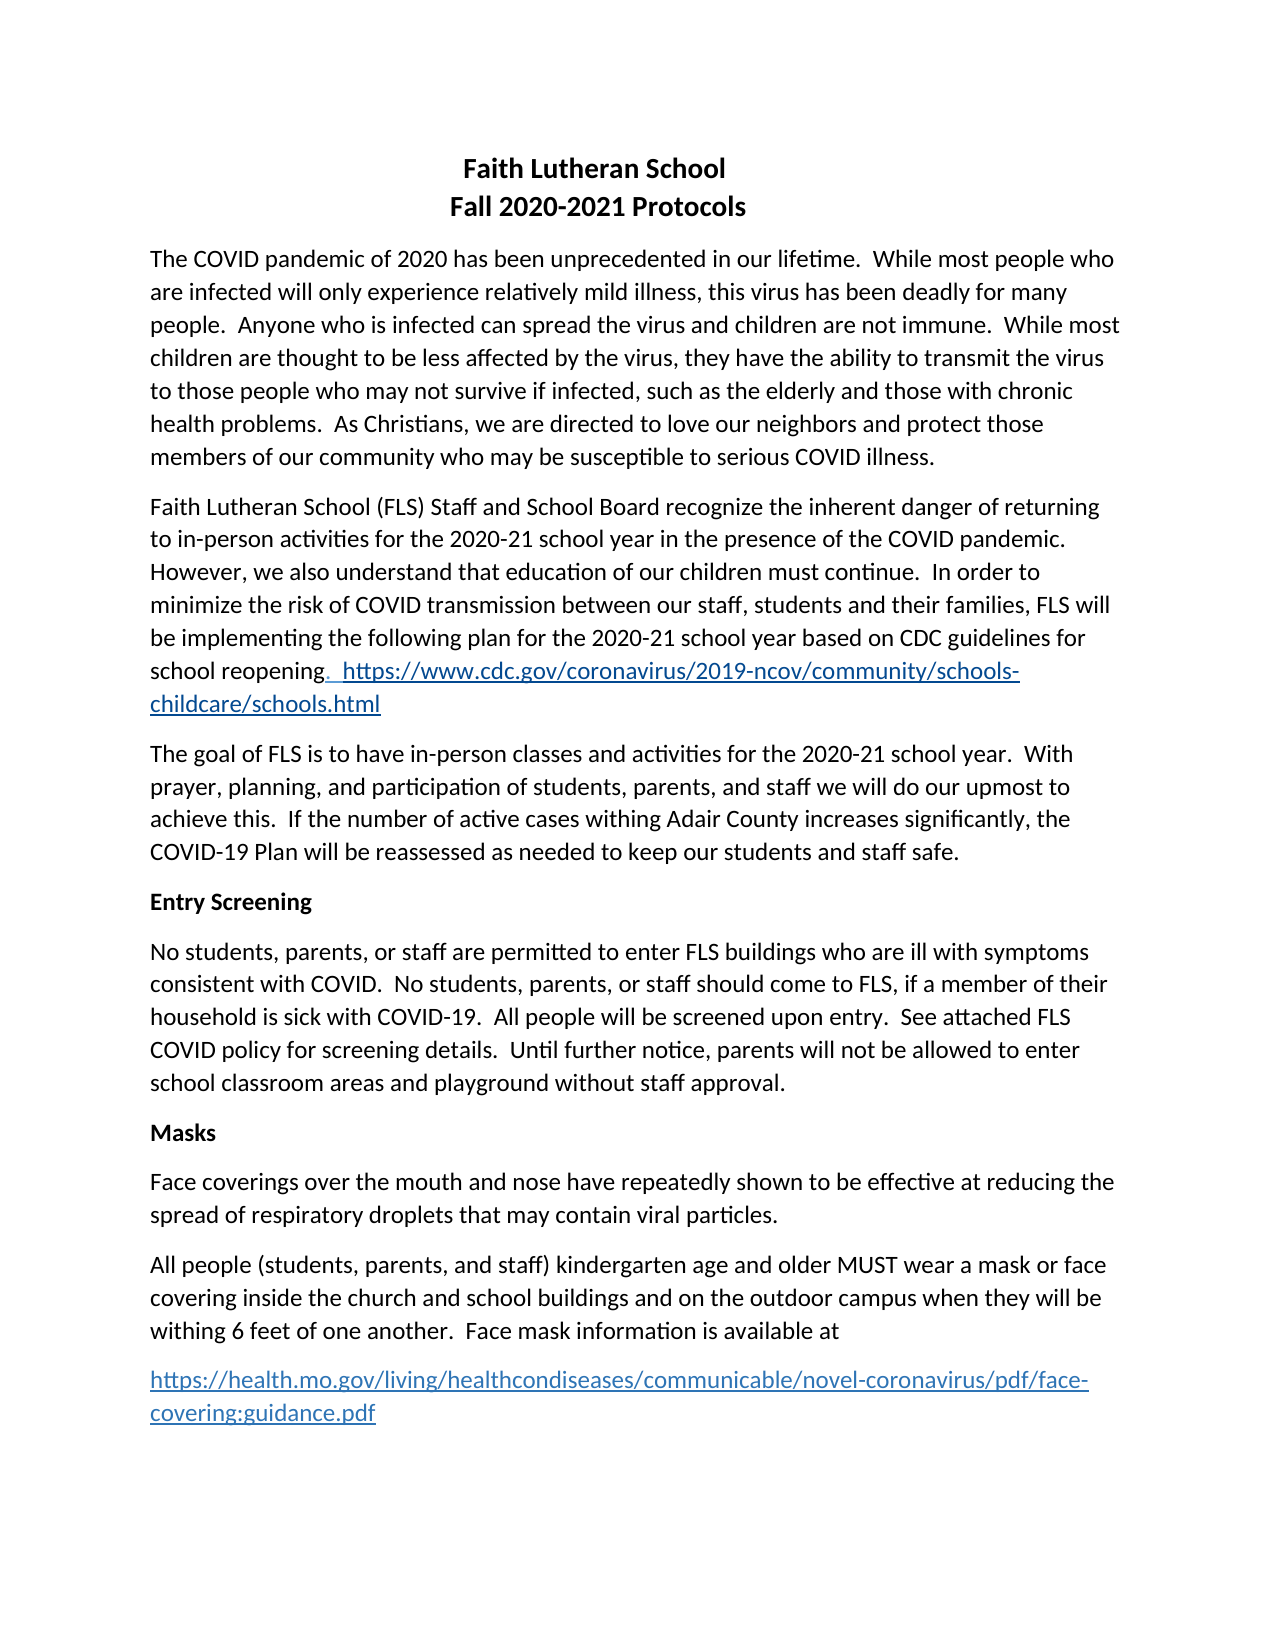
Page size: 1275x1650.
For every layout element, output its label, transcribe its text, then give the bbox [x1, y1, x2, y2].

text The goal of FLS is to have in-person classes and activities for the 2020-21 school year. With prayer, planning, and participation of students, parents, and staff we will do our upmost to achieve this. If the number of active cases withing Adair County increases significantly, the COVID-19 Plan will be reassessed as needed to keep our students and staff safe. [150, 738, 1125, 867]
text Faith Lutheran School Fall 2020-2021 Protocols [450, 150, 1125, 224]
text Face coverings over the mouth and nose have repeatedly shown to be effective at reducing the spread of respiratory droplets that may contain viral particles. [150, 1166, 1125, 1230]
text Entry Screening [150, 886, 1125, 917]
text The COVID pandemic of 2020 has been unprecedented in our lifetime. While most people who are infected will only experience relatively mild illness, this virus has been deadly for many people. Anyone who is infected can spread the virus and children are not immune. While most children are thought to be less affected by the virus, they have the ability to transmit the virus to those people who may not survive if infected, such as the elderly and those with chronic health problems. As Christians, we are directed to love our neighbors and protect those members of our community who may be susceptible to serious COVID illness. [150, 243, 1125, 472]
text https://health.mo.gov/living/healthcondiseases/communicable/novel-coronavirus/pdf/face-covering:guidance.pdf [150, 1364, 1125, 1428]
text No students, parents, or staff are permitted to enter FLS buildings who are ill with symptoms consistent with COVID. No students, parents, or staff should come to FLS, if a member of their household is sick with COVID-19. All people will be screened upon entry. See attached FLS COVID policy for screening details. Until further notice, parents will not be allowed to enter school classroom areas and playground without staff approval. [150, 936, 1125, 1098]
text All people (students, parents, and staff) kindergarten age and older MUST wear a mask or face covering inside the church and school buildings and on the outdoor campus when they will be withing 6 feet of one another. Face mask information is available at [150, 1249, 1125, 1345]
text Faith Lutheran School (FLS) Staff and School Board recognize the inherent danger of returning to in-person activities for the 2020-21 school year in the presence of the COVID pandemic. However, we also understand that education of our children must continue. In order to minimize the risk of COVID transmission between our staff, students and their families, FLS will be implementing the following plan for the 2020-21 school year based on CDC guidelines for school reopening. https://www.cdc.gov/coronavirus/2019-ncov/community/schools-childcare/schools.html [150, 491, 1125, 719]
text Masks [150, 1117, 1125, 1147]
